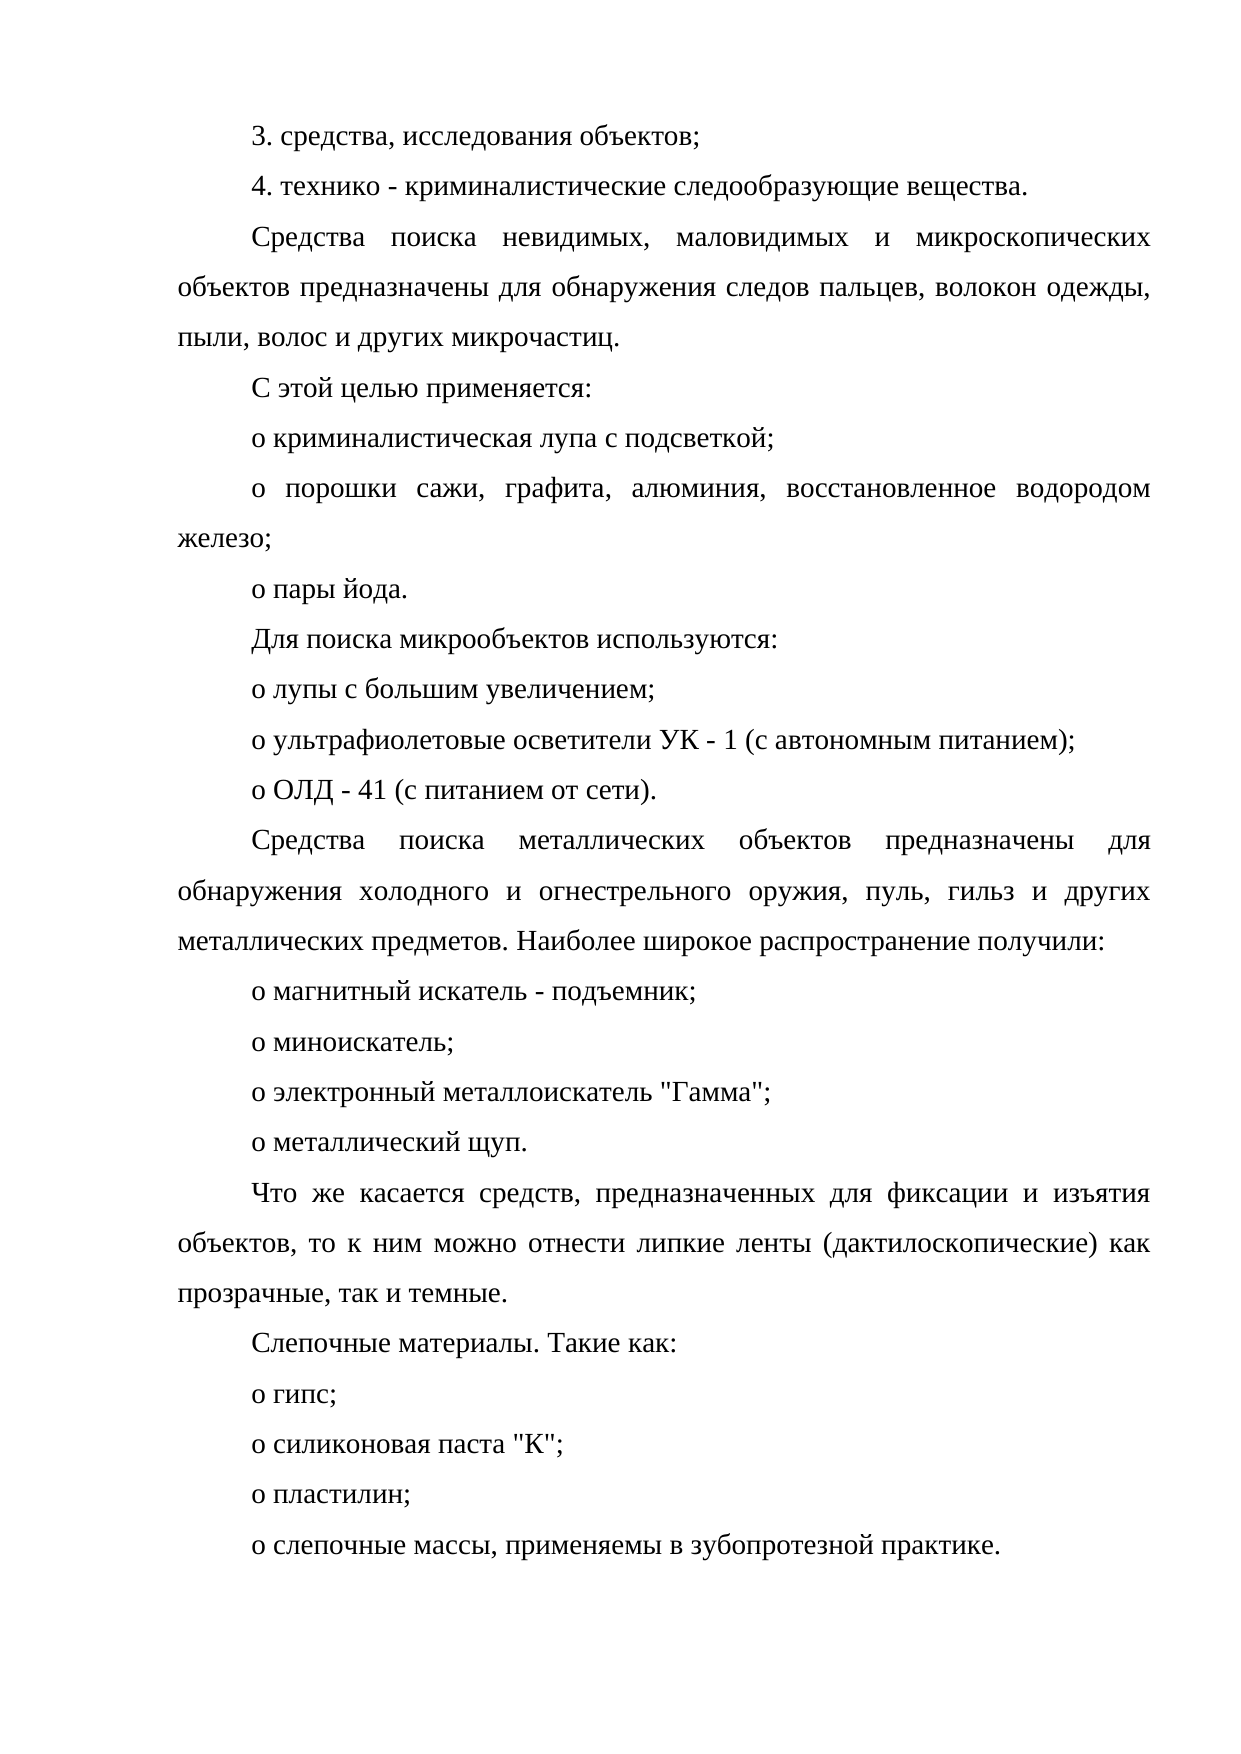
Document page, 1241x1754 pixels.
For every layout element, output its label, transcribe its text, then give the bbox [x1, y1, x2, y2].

text 4. технико - криминалистические следообразующие вещества. [177, 168, 1152, 202]
text Средства поиска металлических объектов предназначены для обнаружения холодного и огнестрельного оружия, пуль, гильз и других металлических предметов. Наиболее широкое распространение получили: [177, 822, 1152, 957]
text 3. средства, исследования объектов; [177, 118, 1152, 152]
text o ультрафиолетовые осветители УК - 1 (с автономным питанием); [177, 722, 1152, 755]
text o пластилин; [177, 1477, 1152, 1510]
text o слепочные массы, применяемы в зубопротезной практике. [177, 1527, 1152, 1560]
text o криминалистическая лупа с подсветкой; [177, 420, 1152, 453]
text o миноискатель; [177, 1024, 1152, 1057]
text Что же касается средств, предназначенных для фиксации и изъятия объектов, то к ним можно отнести липкие ленты (дактилоскопические) как прозрачные, так и темные. [177, 1175, 1152, 1309]
text Средства поиска невидимых, маловидимых и микроскопических объектов предназначены для обнаружения следов пальцев, волокон одежды, пыли, волос и других микрочастиц. [177, 219, 1152, 353]
text o силиконовая паста "К"; [177, 1426, 1152, 1460]
text o пары йода. [177, 571, 1152, 604]
text o ОЛД - 41 (с питанием от сети). [177, 772, 1152, 806]
text С этой целью применяется: [177, 370, 1152, 403]
text o лупы с большим увеличением; [177, 672, 1152, 705]
text o порошки сажи, графита, алюминия, восстановленное водородом железо; [177, 470, 1152, 554]
text o электронный металлоискатель "Гамма"; [177, 1074, 1152, 1108]
text Слепочные материалы. Такие как: [177, 1326, 1152, 1359]
text o металлический щуп. [177, 1124, 1152, 1158]
text o гипс; [177, 1376, 1152, 1409]
text o магнитный искатель - подъемник; [177, 973, 1152, 1007]
text Для поиска микрообъектов используются: [177, 621, 1152, 655]
